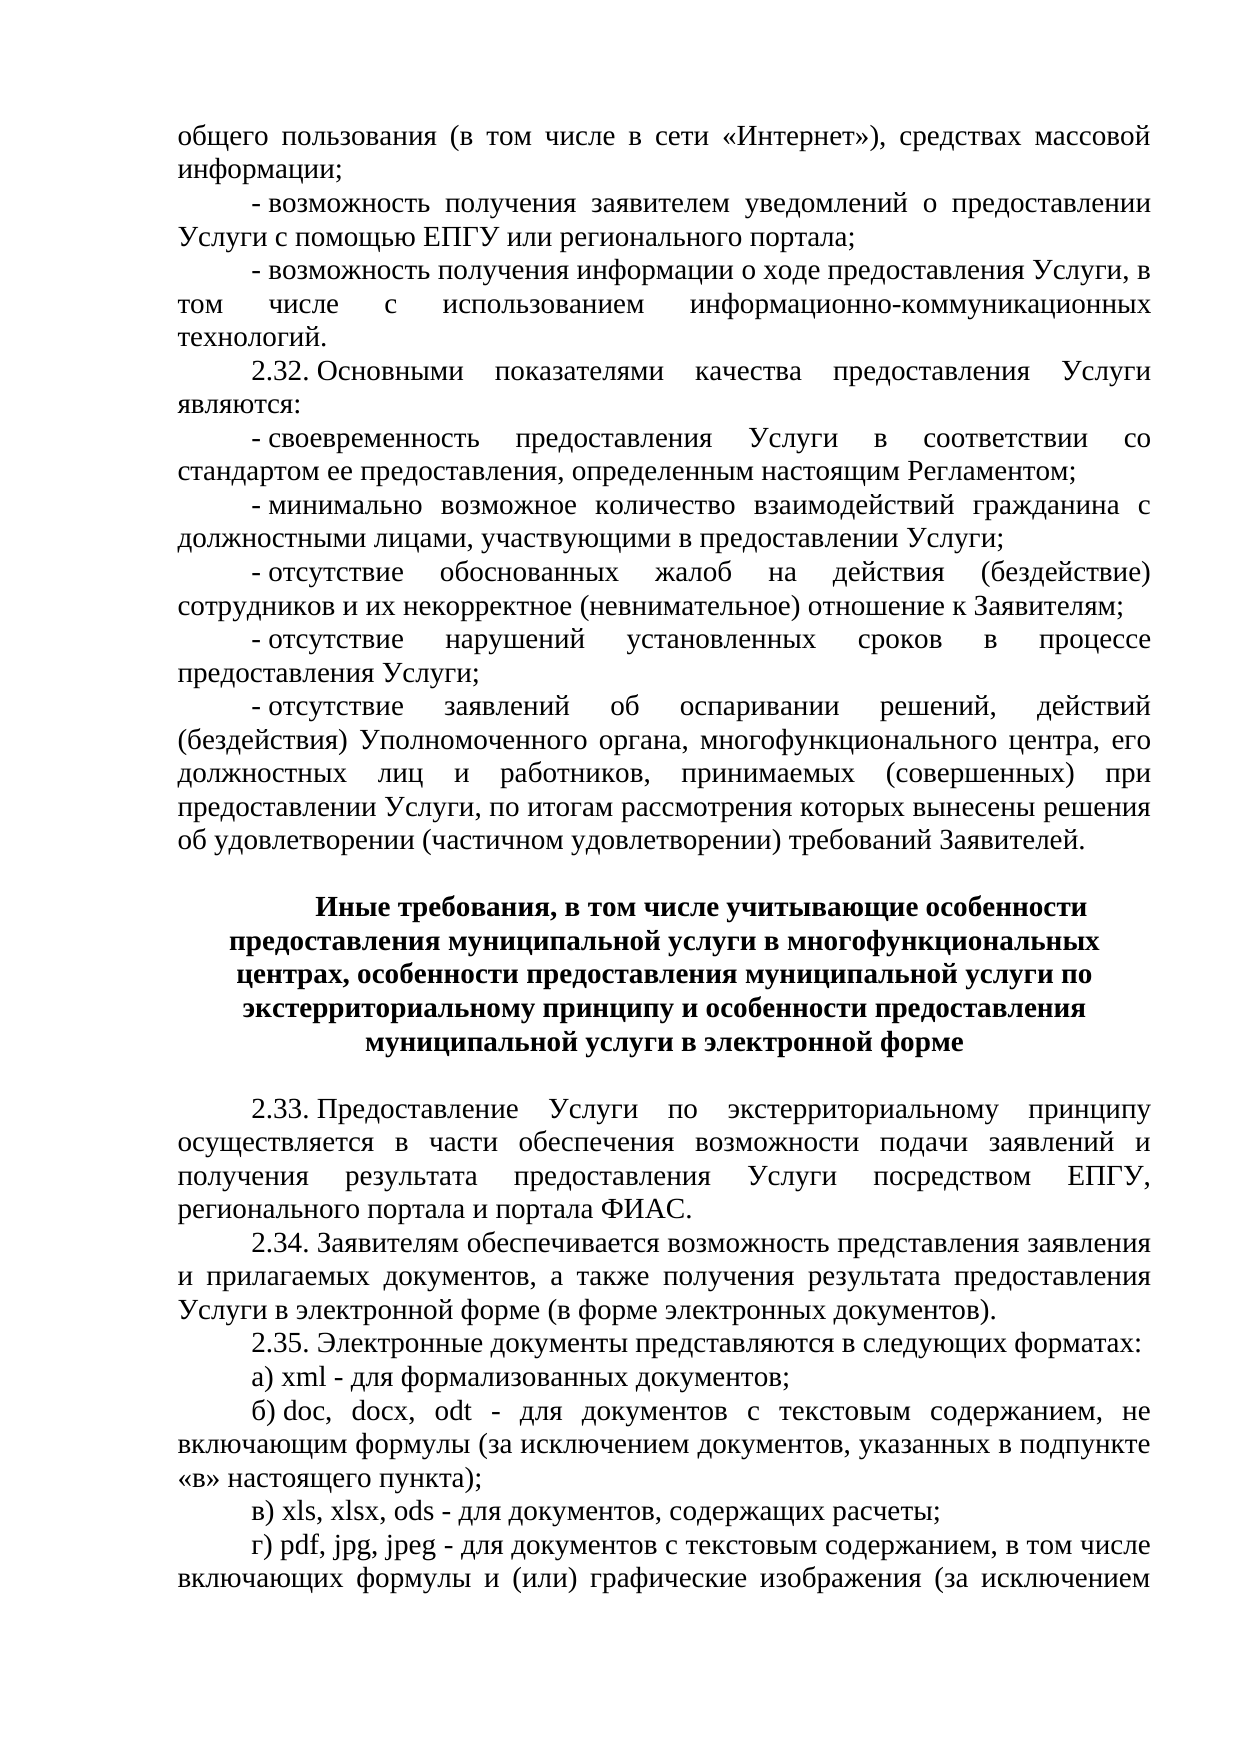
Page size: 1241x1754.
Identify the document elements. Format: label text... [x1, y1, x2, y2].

text - возможность получения заявителем уведомлений о предоставлении Услуги с помощью ЕПГУ или регионального портала; [177, 185, 1152, 252]
text - отсутствие нарушений установленных сроков в процессе предоставления Услуги; [177, 621, 1152, 688]
text а) xml - для формализованных документов; [177, 1359, 1152, 1393]
text - отсутствие обоснованных жалоб на действия (бездействие) сотрудников и их некорректное (невнимательное) отношение к Заявителям; [177, 554, 1152, 621]
text 2.32. Основными показателями качества предоставления Услуги являются: [177, 353, 1152, 420]
text - минимально возможное количество взаимодействий гражданина с должностными лицами, участвующими в предоставлении Услуги; [177, 487, 1152, 554]
text - своевременность предоставления Услуги в соответствии со стандартом ее предоставления, определенным настоящим Регламентом; [177, 420, 1152, 487]
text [177, 118, 1152, 185]
text Иные требования, в том числе учитывающие особенности предоставления муниципальной услуги в многофункциональных центрах, особенности предоставления муниципальной услуги по экстерриториальному принципу и особенности предоставления муниципальной услуги в электронной форме [177, 889, 1152, 1057]
text 2.35. Электронные документы представляются в следующих форматах: [177, 1326, 1152, 1359]
text - возможность получения информации о ходе предоставления Услуги, в том числе с использованием информационно-коммуникационных технологий. [177, 252, 1152, 353]
text б) doc, docx, odt - для документов с текстовым содержанием, не включающим формулы (за исключением документов, указанных в подпункте «в» настоящего пункта); [177, 1393, 1152, 1493]
text - отсутствие заявлений об оспаривании решений, действий (бездействия) Уполномоченного органа, многофункционального центра, его должностных лиц и работников, принимаемых (совершенных) при предоставлении Услуги, по итогам рассмотрения которых вынесены решения об удовлетворении (частичном удовлетворении) требований Заявителей. [177, 688, 1152, 856]
text 2.33. Предоставление Услуги по экстерриториальному принципу осуществляется в части обеспечения возможности подачи заявлений и получения результата предоставления Услуги посредством ЕПГУ, регионального портала и портала ФИАС. [177, 1091, 1152, 1225]
text 2.34. Заявителям обеспечивается возможность представления заявления и прилагаемых документов, а также получения результата предоставления Услуги в электронной форме (в форме электронных документов). [177, 1225, 1152, 1326]
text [177, 1527, 1152, 1594]
text в) xls, xlsx, ods - для документов, содержащих расчеты; [177, 1493, 1152, 1527]
